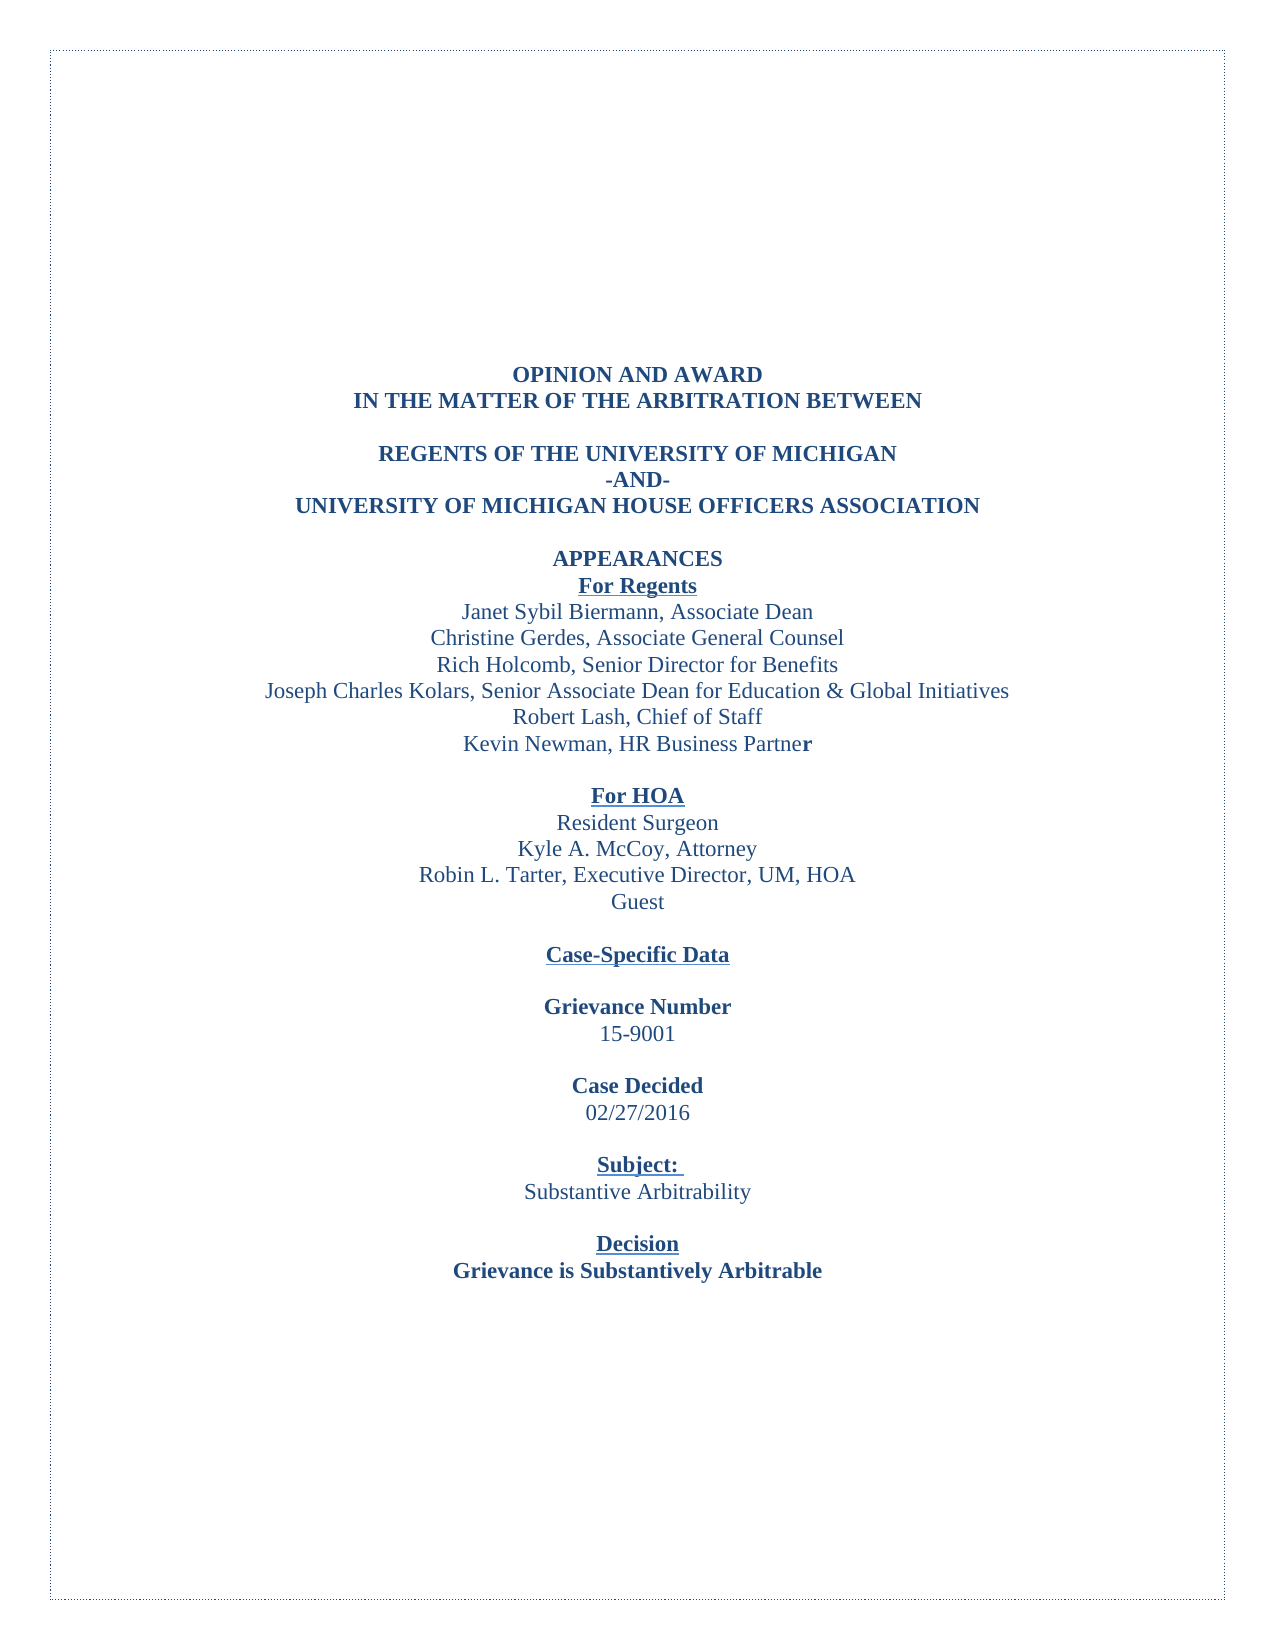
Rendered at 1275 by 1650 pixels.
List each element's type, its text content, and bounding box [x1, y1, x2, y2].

text Robin L. Tarter, Executive Director, UM, HOA [150, 862, 1125, 888]
text Rich Holcomb, Senior Director for Benefits [150, 651, 1125, 677]
text Janet Sybil Biermann, Associate Dean [150, 598, 1125, 624]
text APPEARANCES [150, 545, 1125, 572]
text Robert Lash, Chief of Staff [150, 703, 1125, 730]
text 02/27/2016 [150, 1099, 1125, 1125]
text Grievance is Substantively Arbitrable [150, 1257, 1125, 1283]
text Joseph Charles Kolars, Senior Associate Dean for Education & Global Initiatives [150, 677, 1125, 703]
subtitle Grievance Number [150, 993, 1125, 1020]
text Christine Gerdes, Associate General Counsel [150, 624, 1125, 651]
text Decision [150, 1231, 1125, 1257]
subtitle OPINION AND AWARD [150, 361, 1125, 387]
text Guest [150, 888, 1125, 914]
text Kevin Newman, HR Business Partner [150, 730, 1125, 756]
text For Regents [150, 572, 1125, 598]
subtitle Case-Specific Data [150, 941, 1125, 967]
text UNIVERSITY OF MICHIGAN HOUSE OFFICERS ASSOCIATION [150, 493, 1125, 519]
text Kyle A. McCoy, Attorney [150, 835, 1125, 862]
text 15-9001 [150, 1020, 1125, 1046]
subtitle REGENTS OF THE UNIVERSITY OF MICHIGAN [300, 440, 975, 466]
subtitle IN THE MATTER OF THE ARBITRATION BETWEEN [300, 387, 975, 413]
text -AND- [300, 466, 975, 493]
text For HOA [150, 782, 1125, 809]
text Resident Surgeon [150, 809, 1125, 835]
subtitle Case Decided [150, 1072, 1125, 1099]
text Subject: [150, 1151, 1125, 1178]
text Substantive Arbitrability [150, 1178, 1125, 1204]
